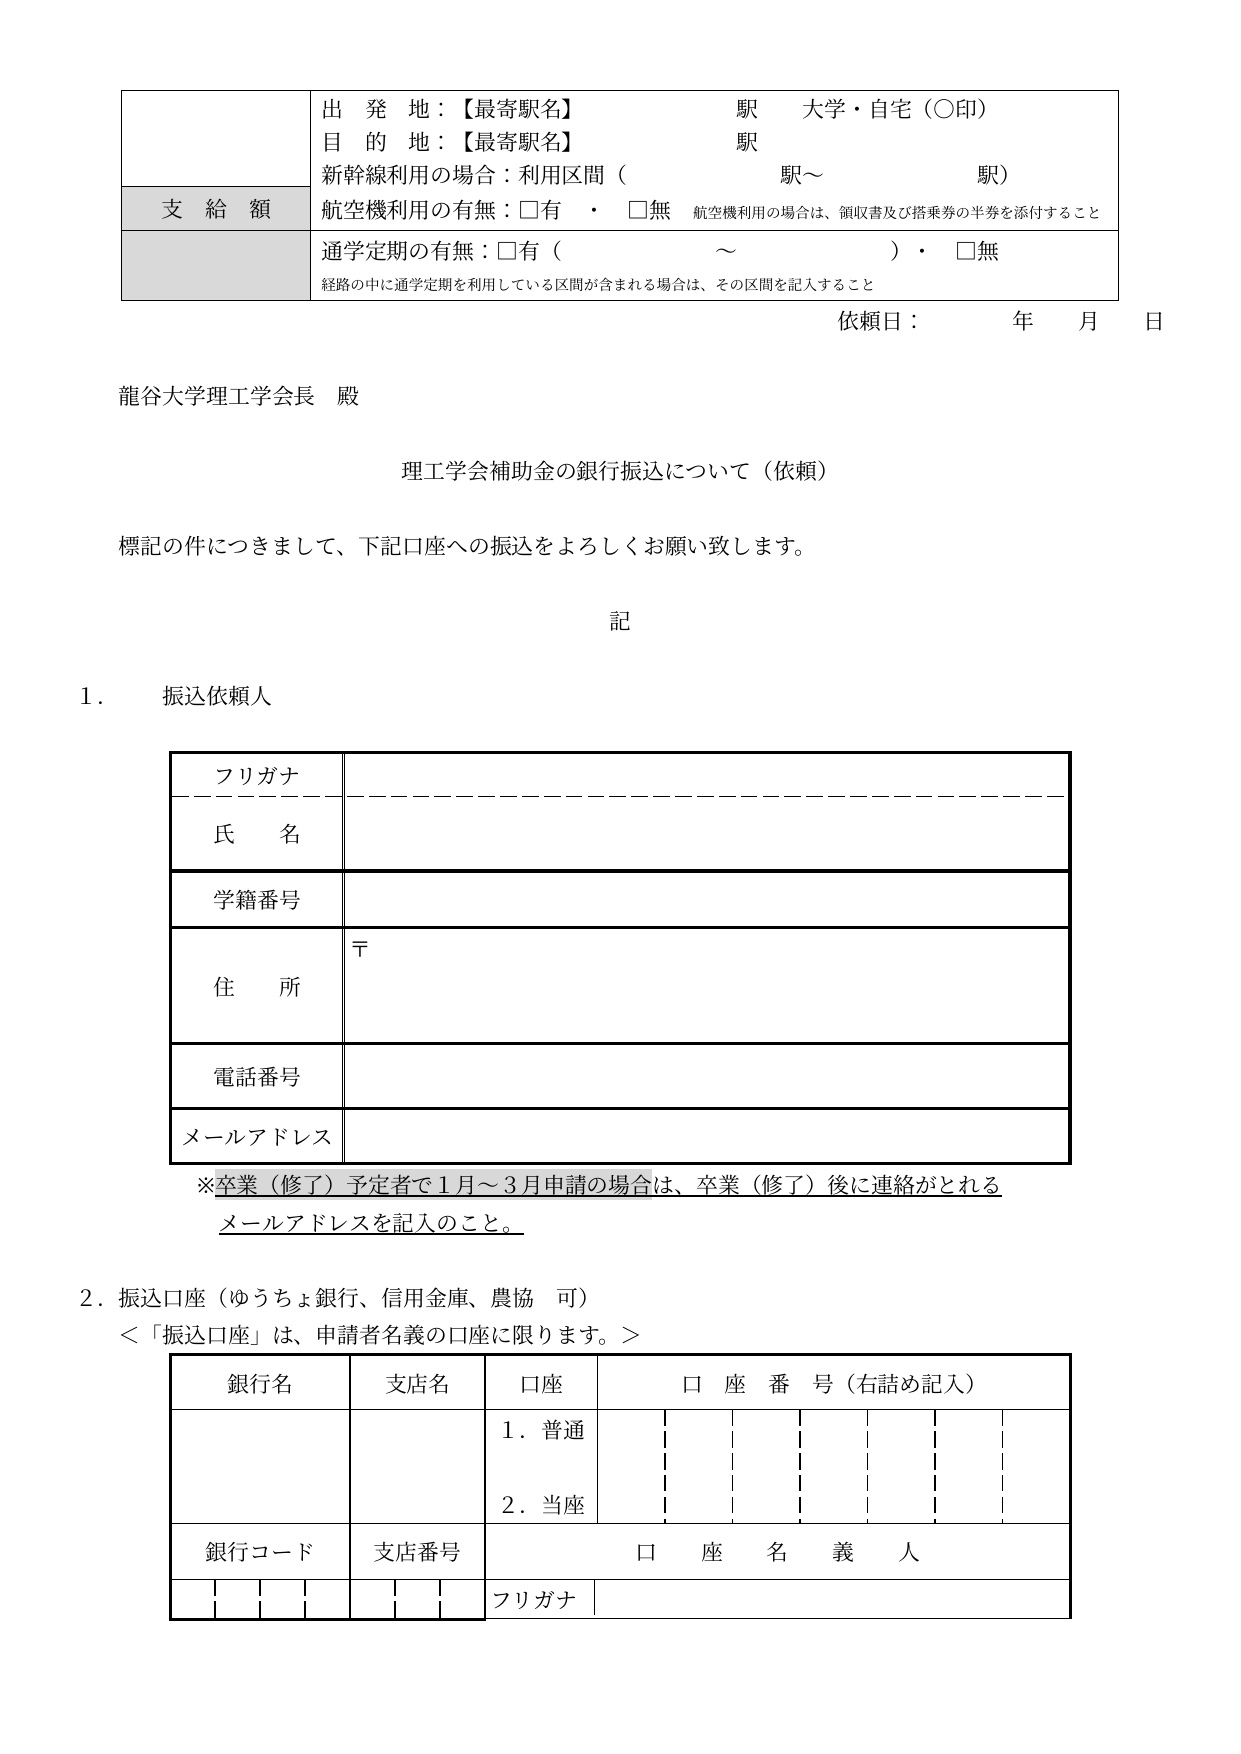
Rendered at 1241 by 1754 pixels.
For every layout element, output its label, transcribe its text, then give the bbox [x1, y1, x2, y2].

table_cell [935, 1410, 1002, 1523]
text 標記の件につきまして、下記口座への振込をよろしくお願い致します。 [75, 526, 1165, 564]
text メールアドレスを記入のこと。 [131, 1203, 1165, 1240]
table_cell １．普通 ２．当座 [486, 1410, 597, 1523]
table_cell [733, 1410, 800, 1523]
table_cell [345, 1110, 1068, 1162]
table_cell [595, 1580, 1069, 1617]
table_header フリガナ [172, 754, 342, 796]
table_cell [868, 1410, 935, 1523]
table_cell 支店番号 [351, 1524, 484, 1579]
table_cell 銀行コード [172, 1524, 349, 1579]
text ※卒業（修了）予定者で１月～３月申請の場合は、卒業（修了）後に連絡がとれる [131, 1165, 1165, 1203]
table_cell [351, 1580, 395, 1617]
text ２．振込口座（ゆうちょ銀行、信用金庫、農協 可） [75, 1278, 1165, 1315]
table_cell [598, 1410, 665, 1523]
table_header [345, 754, 1068, 796]
table_cell [172, 1580, 215, 1617]
table_cell [665, 1410, 732, 1523]
table_header 口 座 番 号（右詰め記入） [598, 1356, 1069, 1409]
table_cell 支 給 額 [122, 187, 310, 230]
table_cell 学籍番号 [172, 873, 342, 926]
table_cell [311, 91, 1118, 230]
table_cell フリガナ [486, 1580, 594, 1617]
table_cell [395, 1580, 440, 1617]
text ＜「振込口座」は、申請者名義の口座に限ります。＞ [75, 1315, 1165, 1353]
table_cell [440, 1580, 484, 1617]
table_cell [311, 231, 1118, 300]
table_cell [351, 1410, 484, 1523]
table_cell [122, 91, 310, 186]
text 龍谷大学理工学会長 殿 [75, 376, 1165, 414]
text 理工学会補助金の銀行振込について（依頼） [75, 451, 1165, 489]
table_cell [1003, 1410, 1069, 1523]
table_cell [345, 796, 1068, 869]
table_cell メールアドレス [172, 1110, 342, 1162]
table_cell [172, 1410, 349, 1523]
table_cell 住 所 [172, 929, 342, 1042]
table_cell 氏 名 [172, 796, 342, 869]
table_cell [800, 1410, 867, 1523]
table_cell [260, 1580, 305, 1617]
table_cell [122, 231, 310, 300]
table_cell 口 座 名 義 人 [486, 1524, 1069, 1579]
table_cell [305, 1580, 349, 1617]
table_header 口座 [486, 1356, 597, 1409]
text 依頼日： 年 月 日 [75, 301, 1165, 339]
table_header 銀行名 [172, 1356, 349, 1409]
table_cell 〒 [345, 929, 1068, 1042]
table_header 支店名 [351, 1356, 484, 1409]
list 振込依頼人 [75, 676, 1165, 714]
text 記 [75, 601, 1165, 639]
table_cell [345, 873, 1068, 926]
table_cell 電話番号 [172, 1045, 342, 1107]
table_cell [215, 1580, 260, 1617]
table_cell [345, 1045, 1068, 1107]
